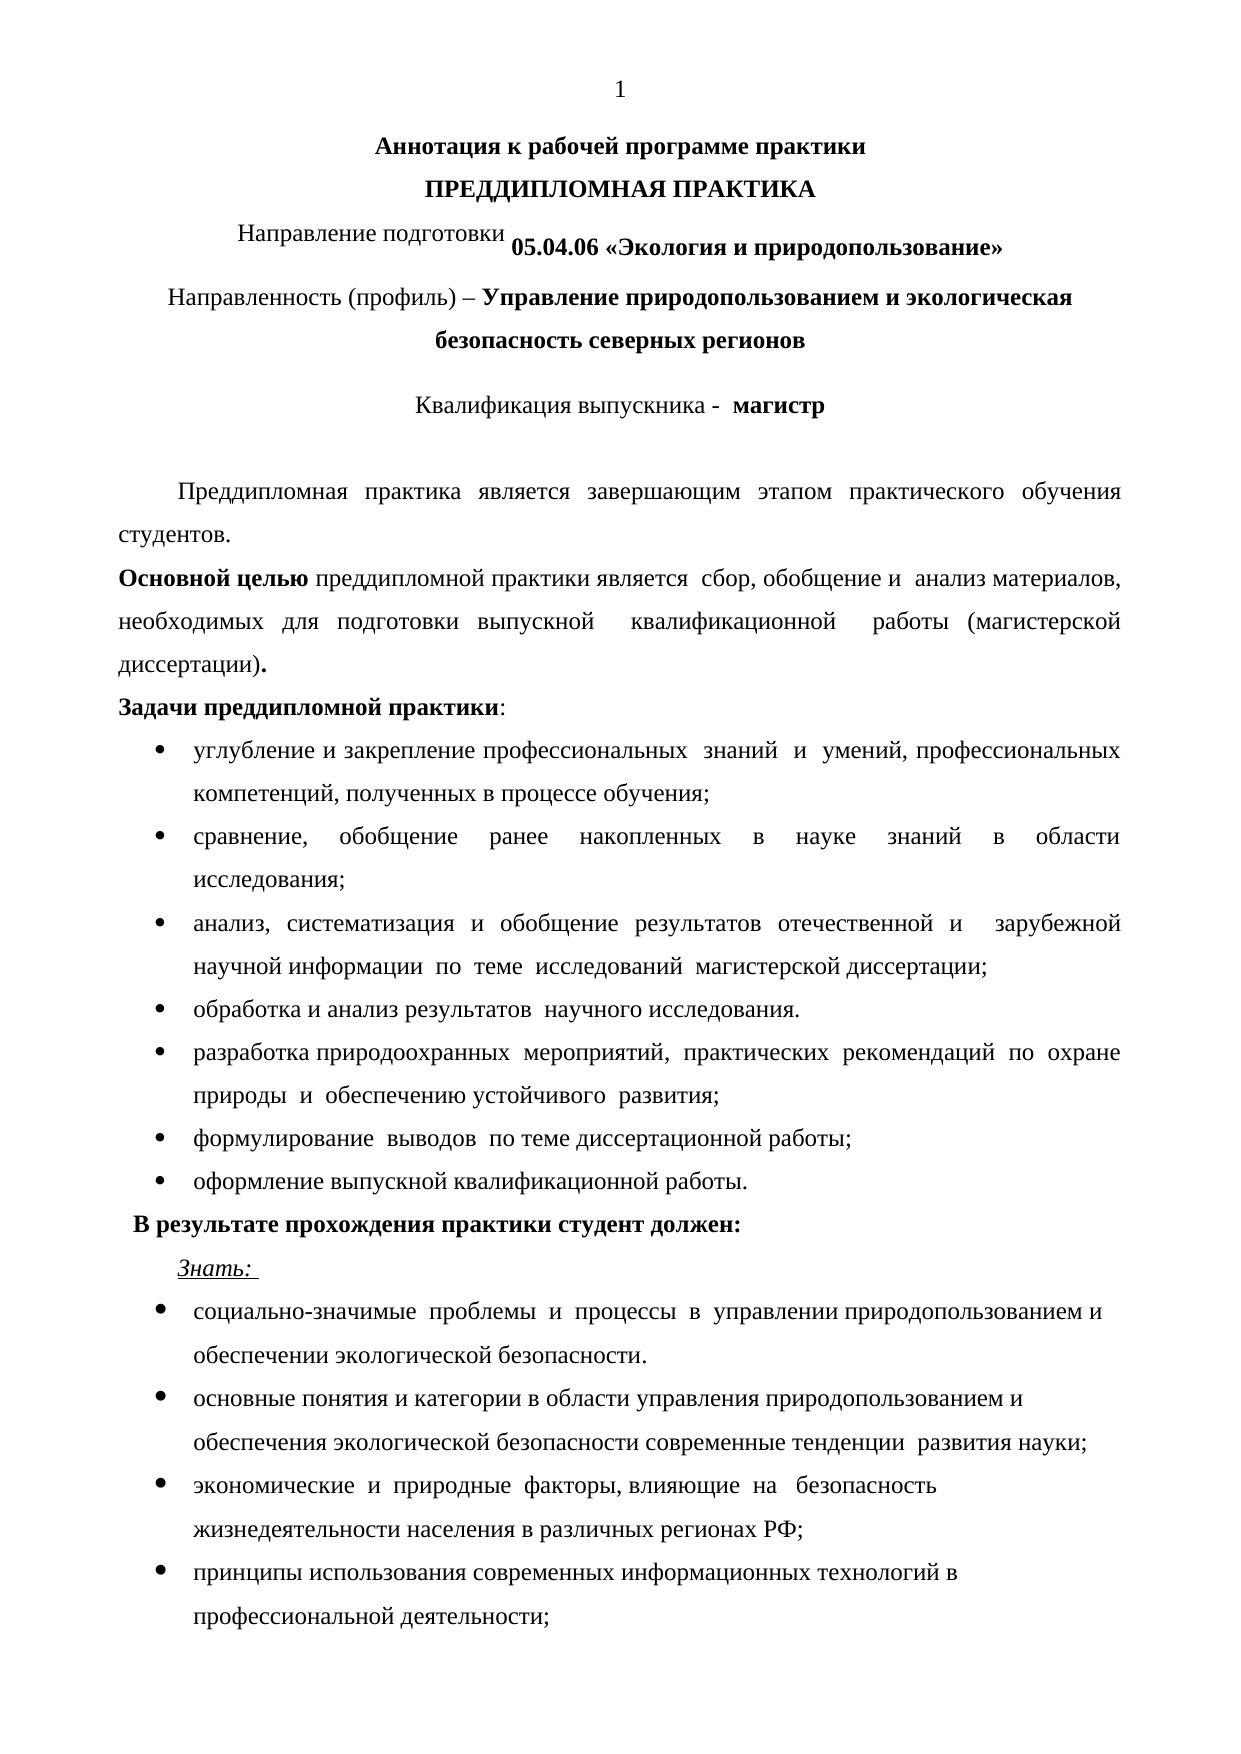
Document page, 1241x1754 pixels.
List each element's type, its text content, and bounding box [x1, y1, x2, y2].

list принципы использования современных информационных технологий в профессиональной деятельности; [156, 1557, 1122, 1630]
list разработка природоохранных мероприятий, практических рекомендаций по охране природы и обеспечению устойчивого развития; [156, 1037, 1122, 1109]
text Основной целью преддипломной практики является сбор, обобщение и анализ материалов, необходимых для подготовки выпускной квалификационной работы (магистерской диссертации). [118, 563, 1122, 678]
text Направленность (профиль) – Управление природопользованием и экологическая [118, 282, 1122, 311]
text Аннотация к рабочей программе практики [118, 131, 1122, 160]
list социально-значимые проблемы и процессы в управлении природопользованием и обеспечении экологической безопасности. [156, 1296, 1122, 1368]
list экономические и природные факторы, влияющие на безопасность жизнедеятельности населения в различных регионах РФ; [156, 1470, 1122, 1543]
text Направление подготовки 05.04.06 «Экология и природопользование» [118, 218, 1122, 261]
list основные понятия и категории в области управления природопользованием и обеспечения экологической безопасности современные тенденции развития науки; [156, 1383, 1122, 1456]
text безопасность северных регионов [118, 325, 1122, 368]
list оформление выпускной квалификационной работы. [156, 1166, 1122, 1195]
text В результате прохождения практики студент должен: [133, 1209, 1122, 1238]
text Знать: [118, 1253, 1122, 1281]
text Квалификация выпускника - магистр [118, 390, 1122, 419]
list обработка и анализ результатов научного исследования. [156, 994, 1122, 1023]
list сравнение, обобщение ранее накопленных в науке знаний в области исследования; [156, 821, 1122, 893]
text Задачи преддипломной практики: [118, 692, 1122, 721]
text Преддипломная практика является завершающим этапом практического обучения студентов. [118, 476, 1122, 548]
list углубление и закрепление профессиональных знаний и умений, профессиональных компетенций, полученных в процессе обучения; [156, 735, 1122, 807]
list анализ, систематизация и обобщение результатов отечественной и зарубежной научной информации по теме исследований магистерской диссертации; [156, 908, 1122, 979]
list формулирование выводов по теме диссертационной работы; [156, 1123, 1122, 1152]
text ПРЕДДИПЛОМНАЯ ПРАКТИКА [118, 174, 1122, 203]
